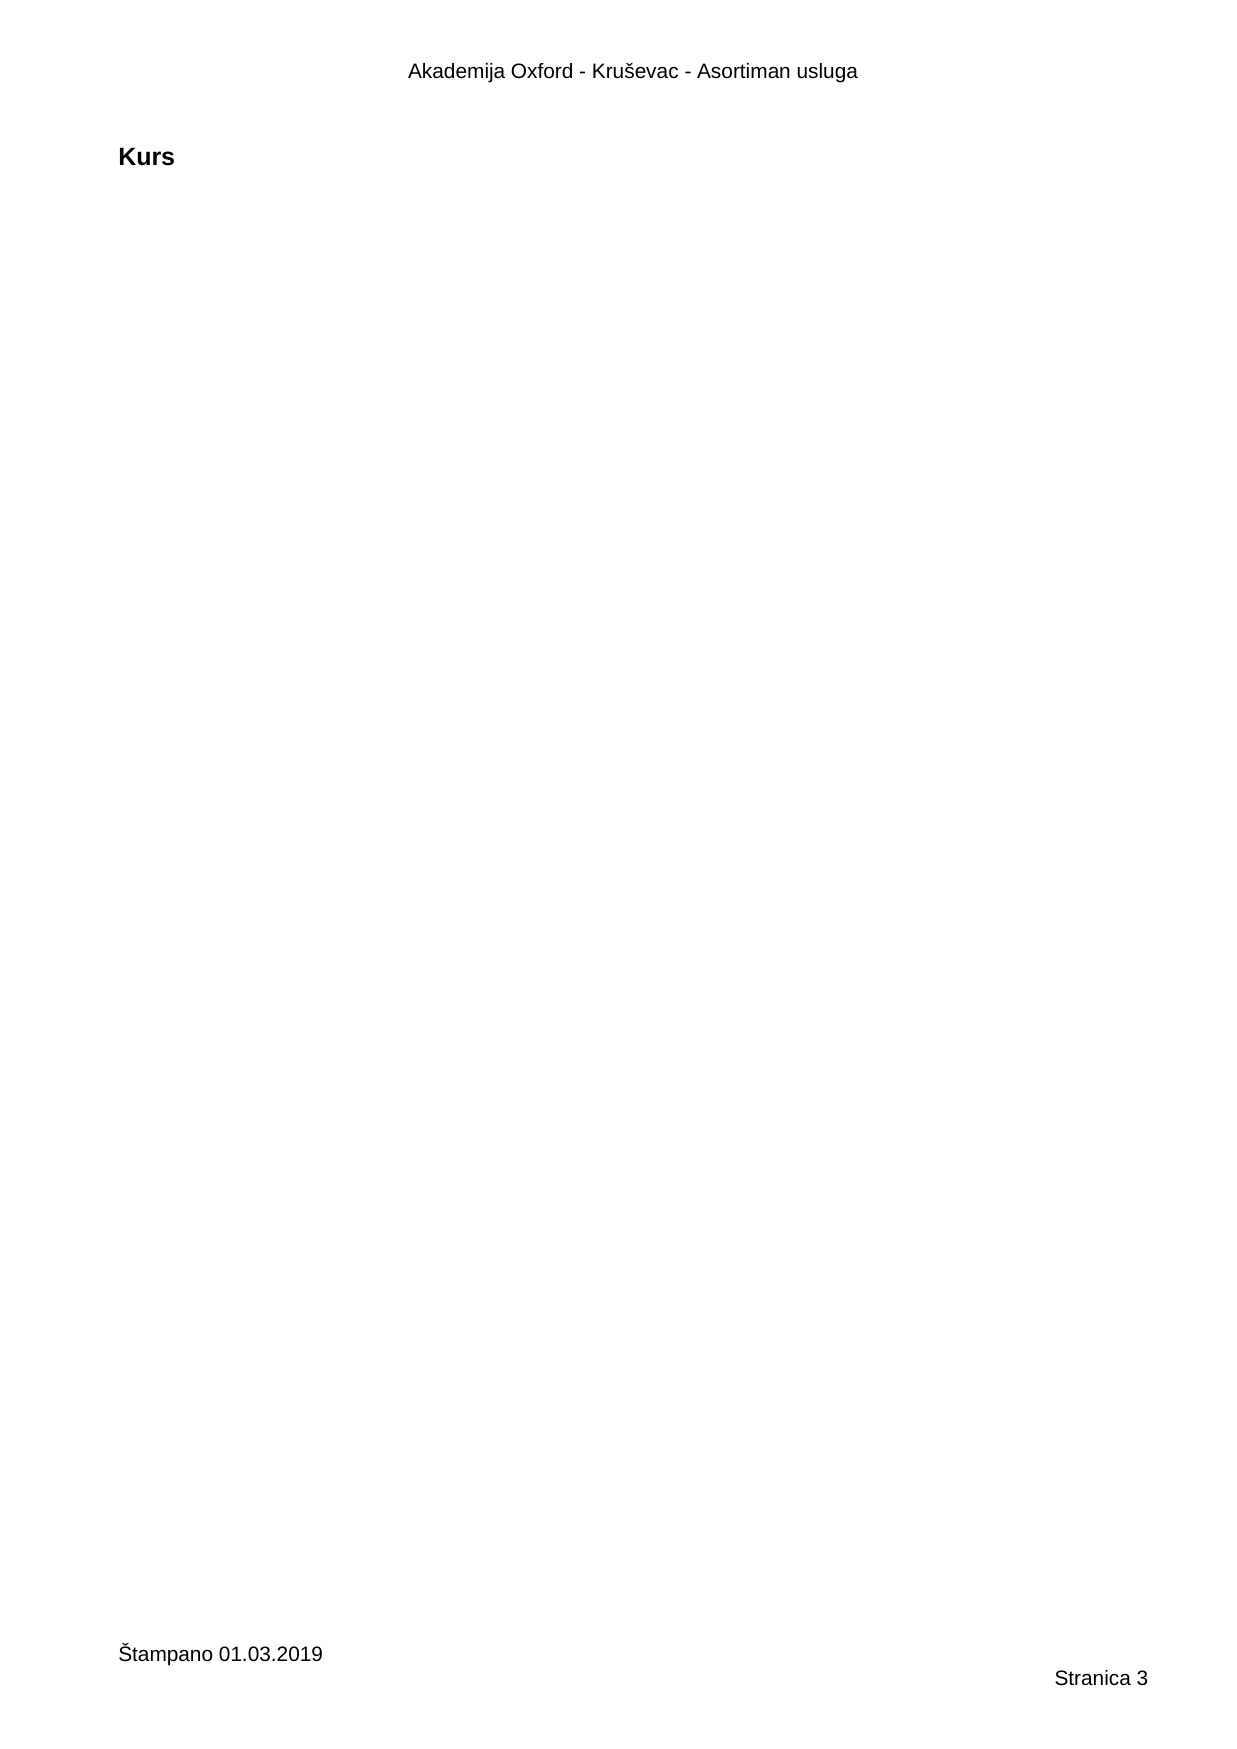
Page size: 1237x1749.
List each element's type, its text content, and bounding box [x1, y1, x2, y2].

subtitle Kurs [118, 142, 1148, 171]
